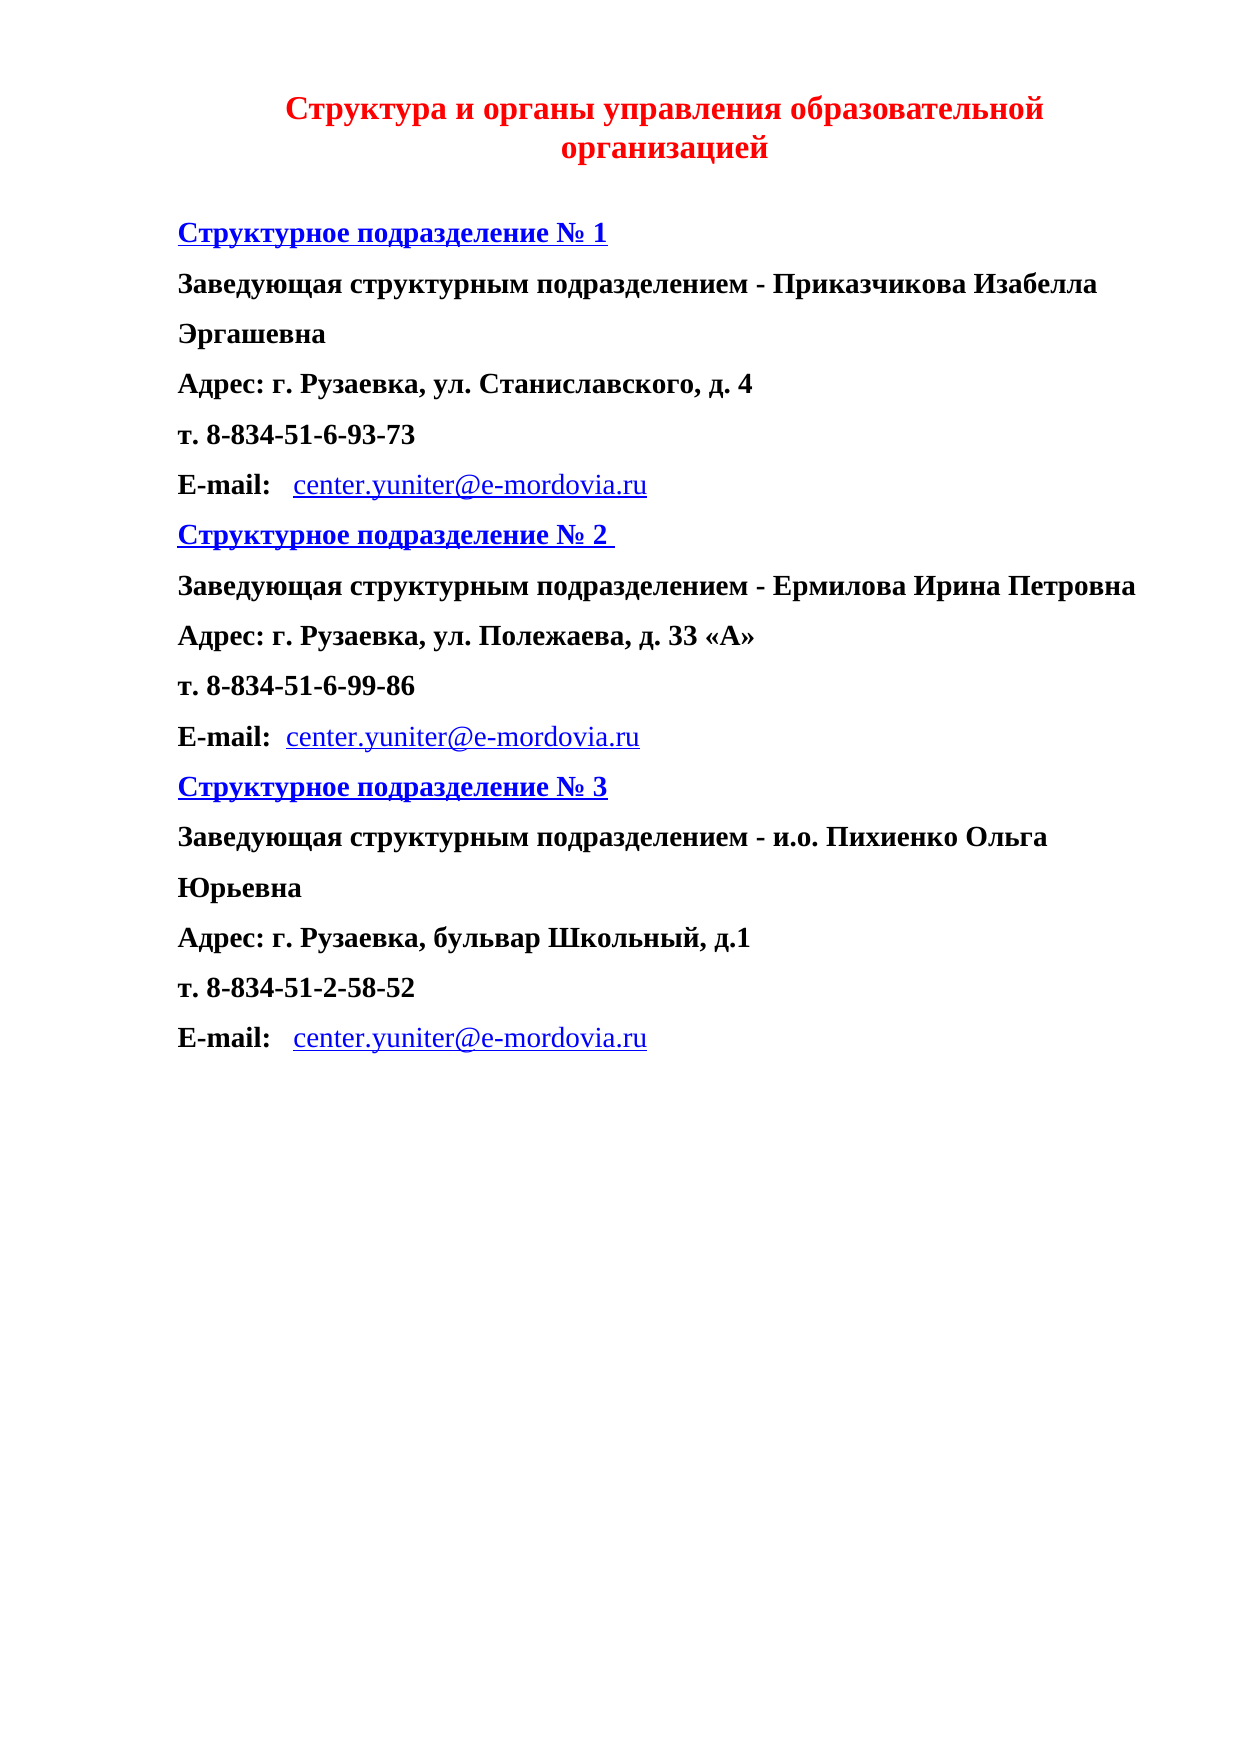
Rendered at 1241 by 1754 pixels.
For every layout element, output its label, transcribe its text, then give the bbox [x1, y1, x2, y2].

text Адрес: г. Рузаевка, ул. Полежаева, д. 33 «А» [177, 618, 1152, 652]
text т. 8-834-51-6-93-73 [177, 417, 1152, 450]
text Заведующая структурным подразделением - и.о. Пихиенко Ольга Юрьевна [177, 819, 1152, 903]
text E-mail: center.yuniter@e-mordovia.ru [177, 719, 1152, 752]
text т. 8-834-51-2-58-52 [177, 970, 1152, 1004]
text Структурное подразделение № 3 [177, 769, 1152, 803]
text Структура и органы управления образовательной организацией [177, 89, 1152, 165]
text Заведующая структурным подразделением - Приказчикова Изабелла Эргашевна [177, 266, 1152, 350]
text Структурное подразделение № 1 [177, 216, 1152, 249]
text E-mail: center.yuniter@e-mordovia.ru [177, 1021, 1152, 1054]
text Заведующая структурным подразделением - Ермилова Ирина Петровна [177, 568, 1152, 601]
text Адрес: г. Рузаевка, ул. Станиславского, д. 4 [177, 367, 1152, 400]
text E-mail: center.yuniter@e-mordovia.ru [177, 467, 1152, 501]
text т. 8-834-51-6-99-86 [177, 668, 1152, 702]
text Структурное подразделение № 2 [177, 517, 1152, 551]
text Адрес: г. Рузаевка, бульвар Школьный, д.1 [177, 920, 1152, 953]
